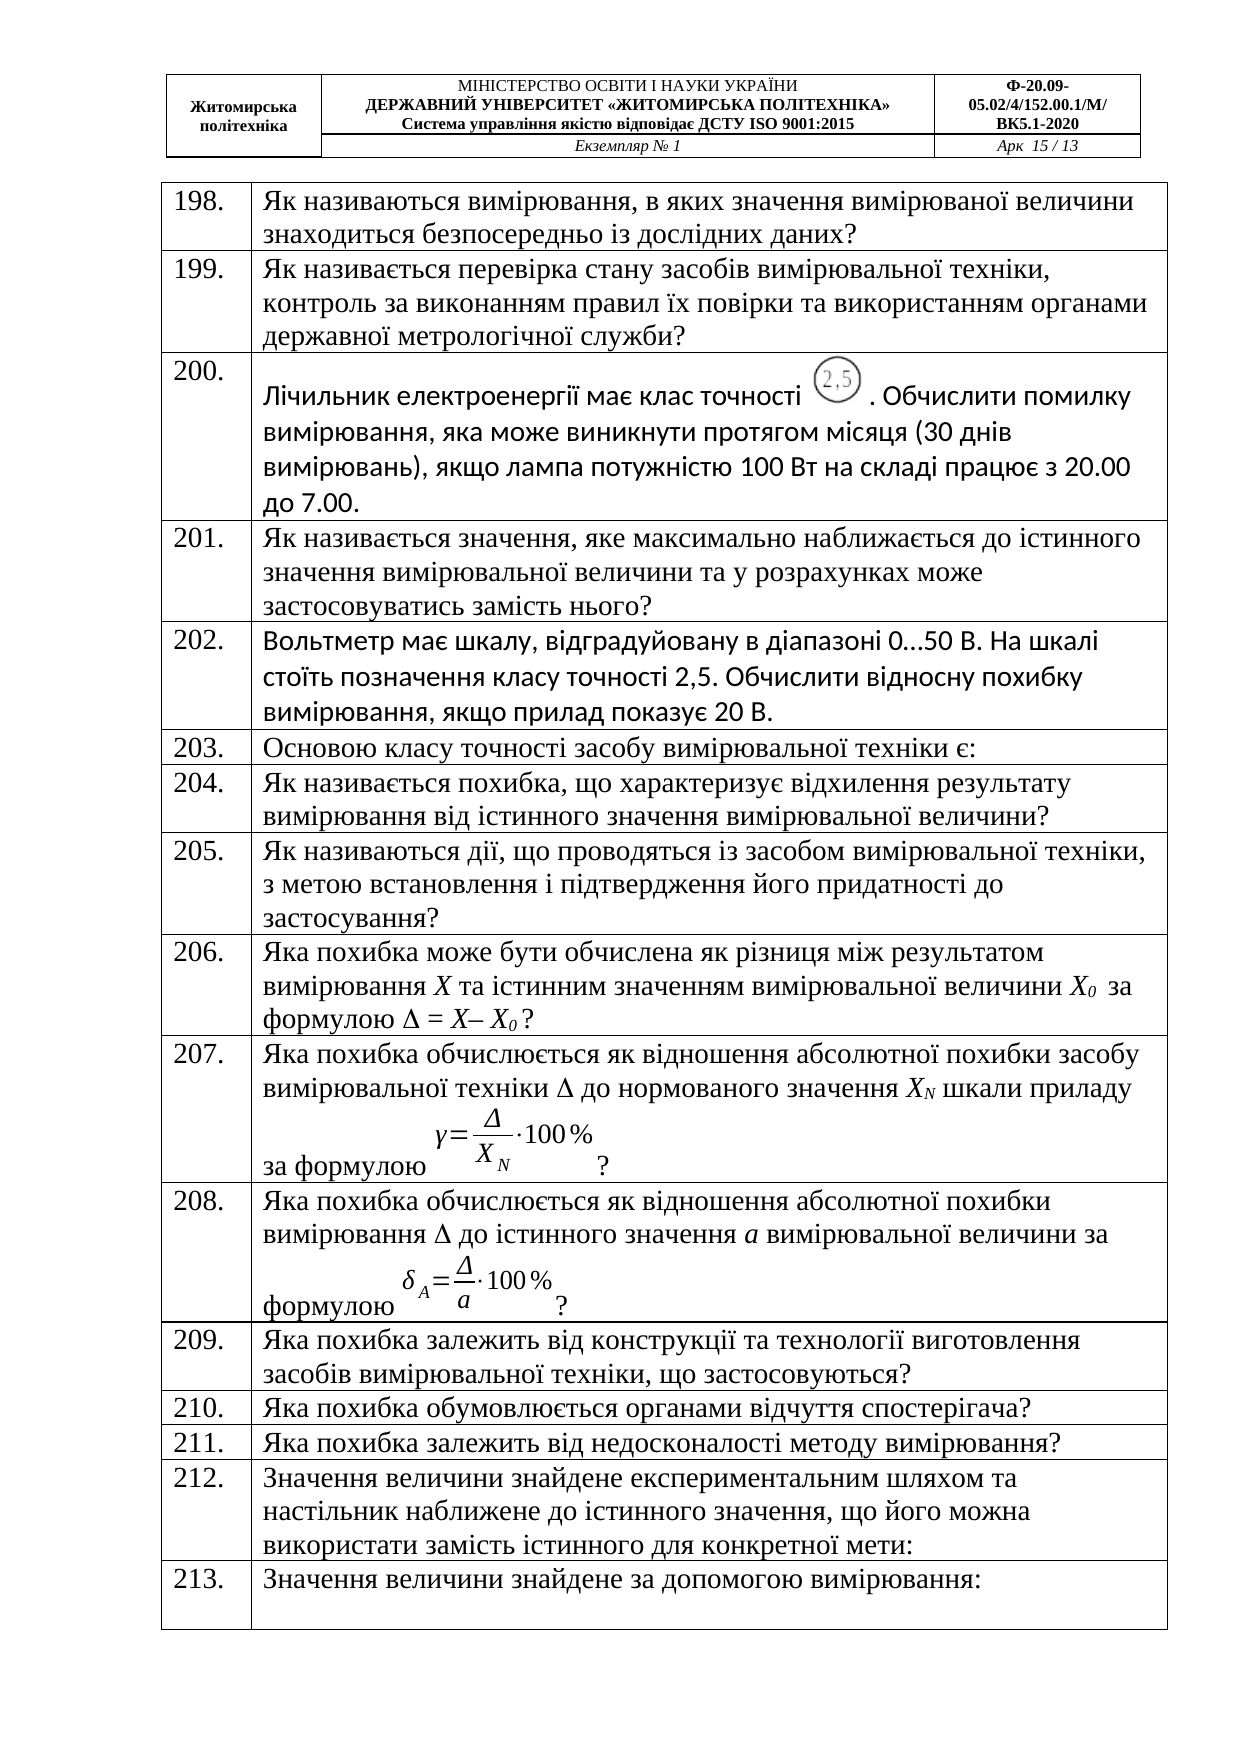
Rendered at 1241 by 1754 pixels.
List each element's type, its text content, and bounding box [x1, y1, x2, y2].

table_cell 207. [162, 1036, 251, 1182]
table_cell Як називаються вимірювання, в яких значення вимірюваної величини знаходиться безпосередньо із дослідних даних? [252, 183, 1167, 250]
table_cell 203. [162, 730, 251, 764]
table_cell Яка похибка обчислюється як відношення абсолютної похибки засобу вимірювальної техніки до нормованого значення ХN шкали приладу за формулою ? [252, 1036, 1167, 1182]
table_cell 199. [162, 251, 251, 352]
table_cell 204. [162, 765, 251, 832]
table_cell 206. [162, 935, 251, 1035]
table_cell 212. [162, 1460, 251, 1560]
table_cell Яка похибка може бути обчислена як різниця між результатом вимірювання Х та істинним значенням вимірювальної величини Х0 за формулою = Х– Х0 ? [252, 935, 1167, 1035]
table_cell Яка похибка залежить від конструкції та технології виготовлення засобів вимірювальної техніки, що застосовуються? [252, 1323, 1167, 1389]
table_cell 201. [162, 521, 251, 621]
table_cell Значення величини знайдене експериментальним шляхом та настільник наближене до істинного значення, що його можна використати замість істинного для конкретної мети: [252, 1460, 1167, 1560]
table_cell 209. [162, 1323, 251, 1389]
table_cell Яка похибка обчислюється як відношення абсолютної похибки вимірювання до істинного значення а вимірювальної величини за формулою ? [252, 1183, 1167, 1321]
table_cell 202. [162, 622, 251, 729]
table_cell Як називається похибка, що характеризує відхилення результату вимірювання від істинного значення вимірювальної величини? [252, 765, 1167, 832]
table_cell 208. [162, 1183, 251, 1321]
table_cell 198. [162, 183, 251, 250]
table_cell Як називається перевірка стану засобів вимірювальної техніки, контроль за виконанням правил їх повірки та використанням органами державної метрологічної служби? [252, 251, 1167, 352]
table_cell Як називається значення, яке максимально наближається до істинного значення вимірювальної величини та у розрахунках може застосовуватись замість нього? [252, 521, 1167, 621]
table_cell 210. [162, 1391, 251, 1424]
table_cell Яка похибка залежить від недосконалості методу вимірювання? [252, 1425, 1167, 1459]
table_cell Яка похибка обумовлюється органами відчуття спостерігача? [252, 1391, 1167, 1424]
table_cell 213. [162, 1561, 251, 1628]
table_cell 211. [162, 1425, 251, 1459]
table_cell Основою класу точності засобу вимірювальної техніки є: [252, 730, 1167, 764]
table_cell Значення величини знайдене за допомогою вимірювання: [252, 1561, 1167, 1628]
table_cell 200. [162, 353, 251, 519]
table_cell Вольтметр має шкалу, відградуйовану в діапазоні 0…50 В. На шкалі стоїть позначення класу точності 2,5. Обчислити відносну похибку вимірювання, якщо прилад показує 20 В. [252, 622, 1167, 729]
table_cell Як називаються дії, що проводяться із засобом вимірювальної техніки, з метою встановлення і підтвердження його придатності до застосування? [252, 833, 1167, 933]
table_cell Лічильник електроенергії має клас точності . Обчислити помилку вимірювання, яка може виникнути протягом місяця (30 днів вимірювань), якщо лампа потужністю 100 Вт на складі працює з 20.00 до 7.00. [252, 353, 1167, 519]
table_cell 205. [162, 833, 251, 933]
